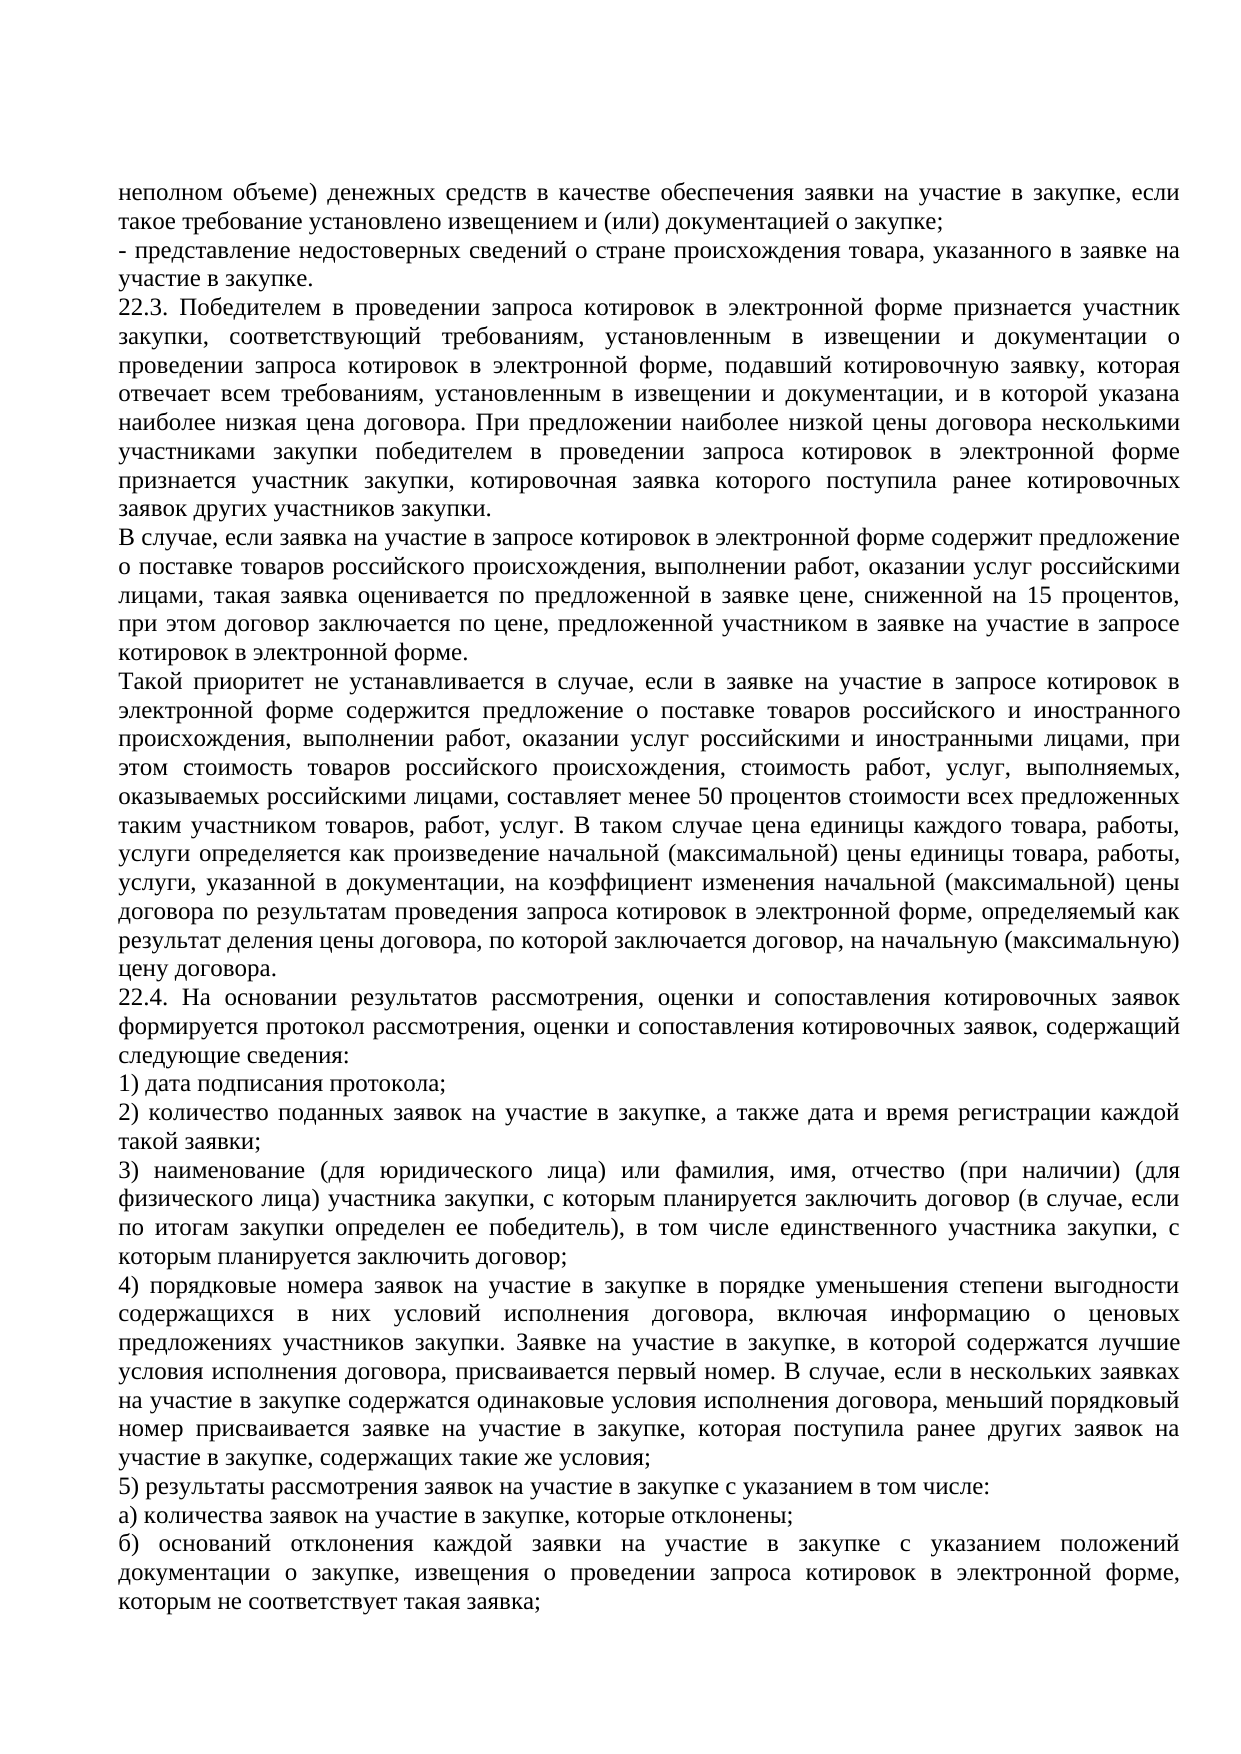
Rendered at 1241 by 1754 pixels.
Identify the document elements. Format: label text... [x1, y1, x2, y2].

text 1) дата подписания протокола; [118, 1068, 1181, 1097]
text а) количества заявок на участие в закупке, которые отклонены; [118, 1500, 1181, 1528]
text 4) порядковые номера заявок на участие в закупке в порядке уменьшения степени выгодности содержащихся в них условий исполнения договора, включая информацию о ценовых предложениях участников закупки. Заявке на участие в закупке, в которой содержатся лучшие условия исполнения договора, присваивается первый номер. В случае, если в нескольких заявках на участие в закупке содержатся одинаковые условия исполнения договора, меньший порядковый номер присваивается заявке на участие в закупке, которая поступила ранее других заявок на участие в закупке, содержащих такие же условия; [118, 1270, 1181, 1471]
text 22.3. Победителем в проведении запроса котировок в электронной форме признается участник закупки, соответствующий требованиям, установленным в извещении и документации о проведении запроса котировок в электронной форме, подавший котировочную заявку, которая отвечает всем требованиям, установленным в извещении и документации, и в которой указана наиболее низкая цена договора. При предложении наиболее низкой цены договора несколькими участниками закупки победителем в проведении запроса котировок в электронной форме признается участник закупки, котировочная заявка которого поступила ранее котировочных заявок других участников закупки. [118, 292, 1181, 522]
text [118, 177, 1181, 235]
text 3) наименование (для юридического лица) или фамилия, имя, отчество (при наличии) (для физического лица) участника закупки, с которым планируется заключить договор (в случае, если по итогам закупки определен ее победитель), в том числе единственного участника закупки, с которым планируется заключить договор; [118, 1155, 1181, 1270]
text б) оснований отклонения каждой заявки на участие в закупке с указанием положений документации о закупке, извещения о проведении запроса котировок в электронной форме, которым не соответствует такая заявка; [118, 1528, 1181, 1615]
text 5) результаты рассмотрения заявок на участие в закупке с указанием в том числе: [118, 1471, 1181, 1500]
text Такой приоритет не устанавливается в случае, если в заявке на участие в запросе котировок в электронной форме содержится предложение о поставке товаров российского и иностранного происхождения, выполнении работ, оказании услуг российскими и иностранными лицами, при этом стоимость товаров российского происхождения, стоимость работ, услуг, выполняемых, оказываемых российскими лицами, составляет менее 50 процентов стоимости всех предложенных таким участником товаров, работ, услуг. В таком случае цена единицы каждого товара, работы, услуги определяется как произведение начальной (максимальной) цены единицы товара, работы, услуги, указанной в документации, на коэффициент изменения начальной (максимальной) цены договора по результатам проведения запроса котировок в электронной форме, определяемый как результат деления цены договора, по которой заключается договор, на начальную (максимальную) цену договора. [118, 666, 1181, 982]
text - представление недостоверных сведений о стране происхождения товара, указанного в заявке на участие в закупке. [118, 235, 1181, 292]
text 22.4. На основании результатов рассмотрения, оценки и сопоставления котировочных заявок формируется протокол рассмотрения, оценки и сопоставления котировочных заявок, содержащий следующие сведения: [118, 982, 1181, 1068]
text В случае, если заявка на участие в запросе котировок в электронной форме содержит предложение о поставке товаров российского происхождения, выполнении работ, оказании услуг российскими лицами, такая заявка оценивается по предложенной в заявке цене, сниженной на 15 процентов, при этом договор заключается по цене, предложенной участником в заявке на участие в запросе котировок в электронной форме. [118, 522, 1181, 666]
text 2) количество поданных заявок на участие в закупке, а также дата и время регистрации каждой такой заявки; [118, 1097, 1181, 1155]
